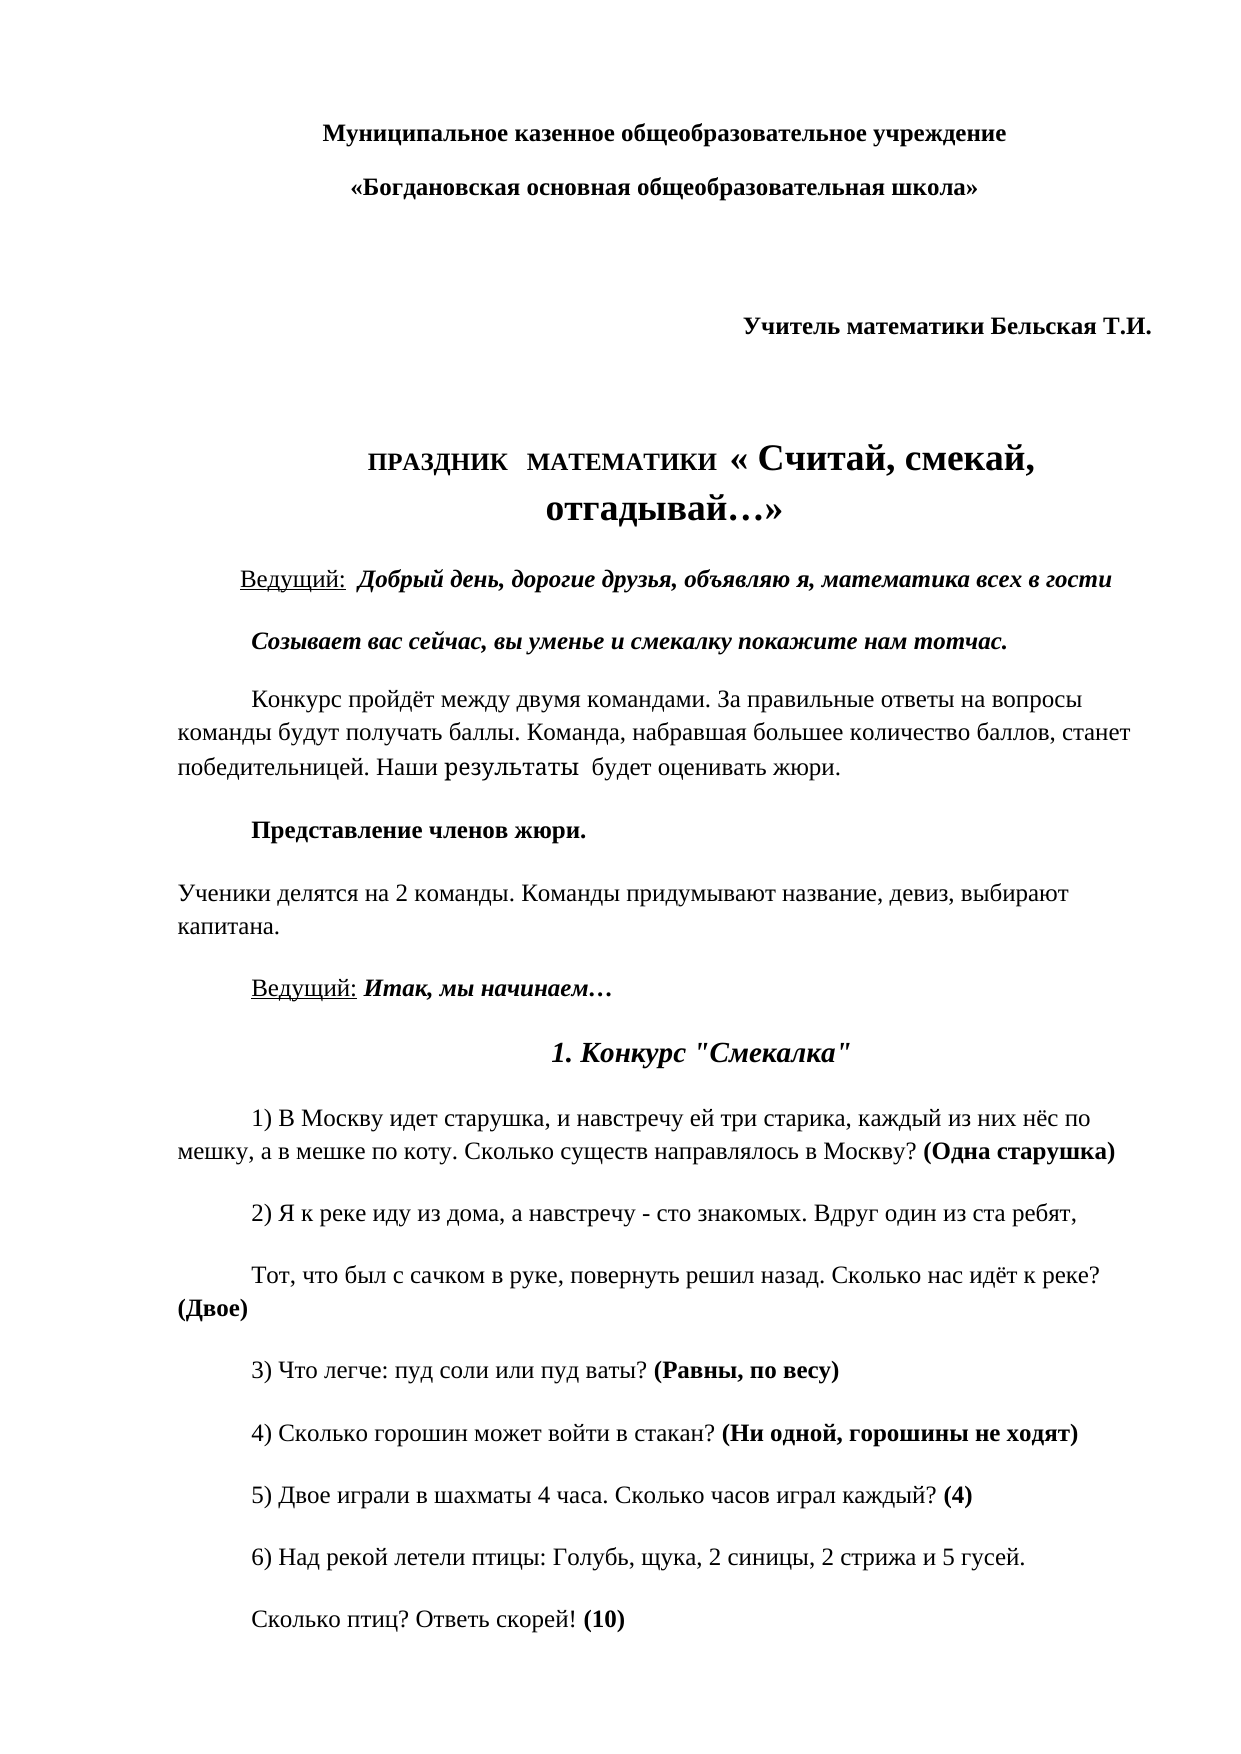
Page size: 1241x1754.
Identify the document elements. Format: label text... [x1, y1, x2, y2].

text Тот, что был с сачком в руке, повернуть решил назад. Сколько нас идёт к реке? (Двое) [177, 1260, 1152, 1322]
text Конкурс пройдёт между двумя командами. За правильные ответы на вопросы команды будут получать баллы. Команда, набравшая большее количество баллов, станет победительницей. Наши результаты будет оценивать жюри. [177, 684, 1152, 782]
text Учитель математики Бельская Т.И. [177, 311, 1152, 340]
text 1) В Москву идет старушка, и навстречу ей три старика, каждый из них нёс по мешку, а в мешке по коту. Сколько существ направлялось в Москву? (Одна старушка) [177, 1103, 1152, 1165]
text Ведущий: Добрый день, дорогие друзья, объявляю я, математика всех в гости [177, 564, 1152, 593]
text 5) Двое играли в шахматы 4 часа. Сколько часов играл каждый? (4) [177, 1480, 1152, 1509]
text Ведущий: Итак, мы начинаем… [177, 973, 1152, 1002]
text 2) Я к реке иду из дома, а навстречу - сто знакомых. Вдруг один из ста ребят, [177, 1198, 1152, 1227]
text Муниципальное казенное общеобразовательное учреждение [177, 118, 1152, 147]
text 4) Сколько горошин может войти в стакан? (Ни одной, горошины не ходят) [177, 1418, 1152, 1446]
text 3) Что легче: пуд соли или пуд ваты? (Равны, по весу) [177, 1356, 1152, 1384]
text «Богдановская основная общеобразовательная школа» [177, 172, 1152, 201]
text Ученики делятся на 2 команды. Команды придумывают название, девиз, выбирают капитана. [177, 878, 1152, 939]
text Представление членов жюри. [177, 816, 1152, 844]
text 6) Над рекой летели птицы: Голубь, щука, 2 синицы, 2 стрижа и 5 гусей. [177, 1542, 1152, 1571]
text Сколько птиц? Ответь скорей! (10) [177, 1604, 1152, 1633]
text Созывает вас сейчас, вы уменье и смекалку покажите нам тотчас. [177, 626, 1152, 655]
text ПРАЗДНИК МАТЕМАТИКИ « Считай, смекай, отгадывай…» [177, 436, 1152, 528]
text 1. Конкурс "Смекалка" [177, 1035, 1152, 1069]
